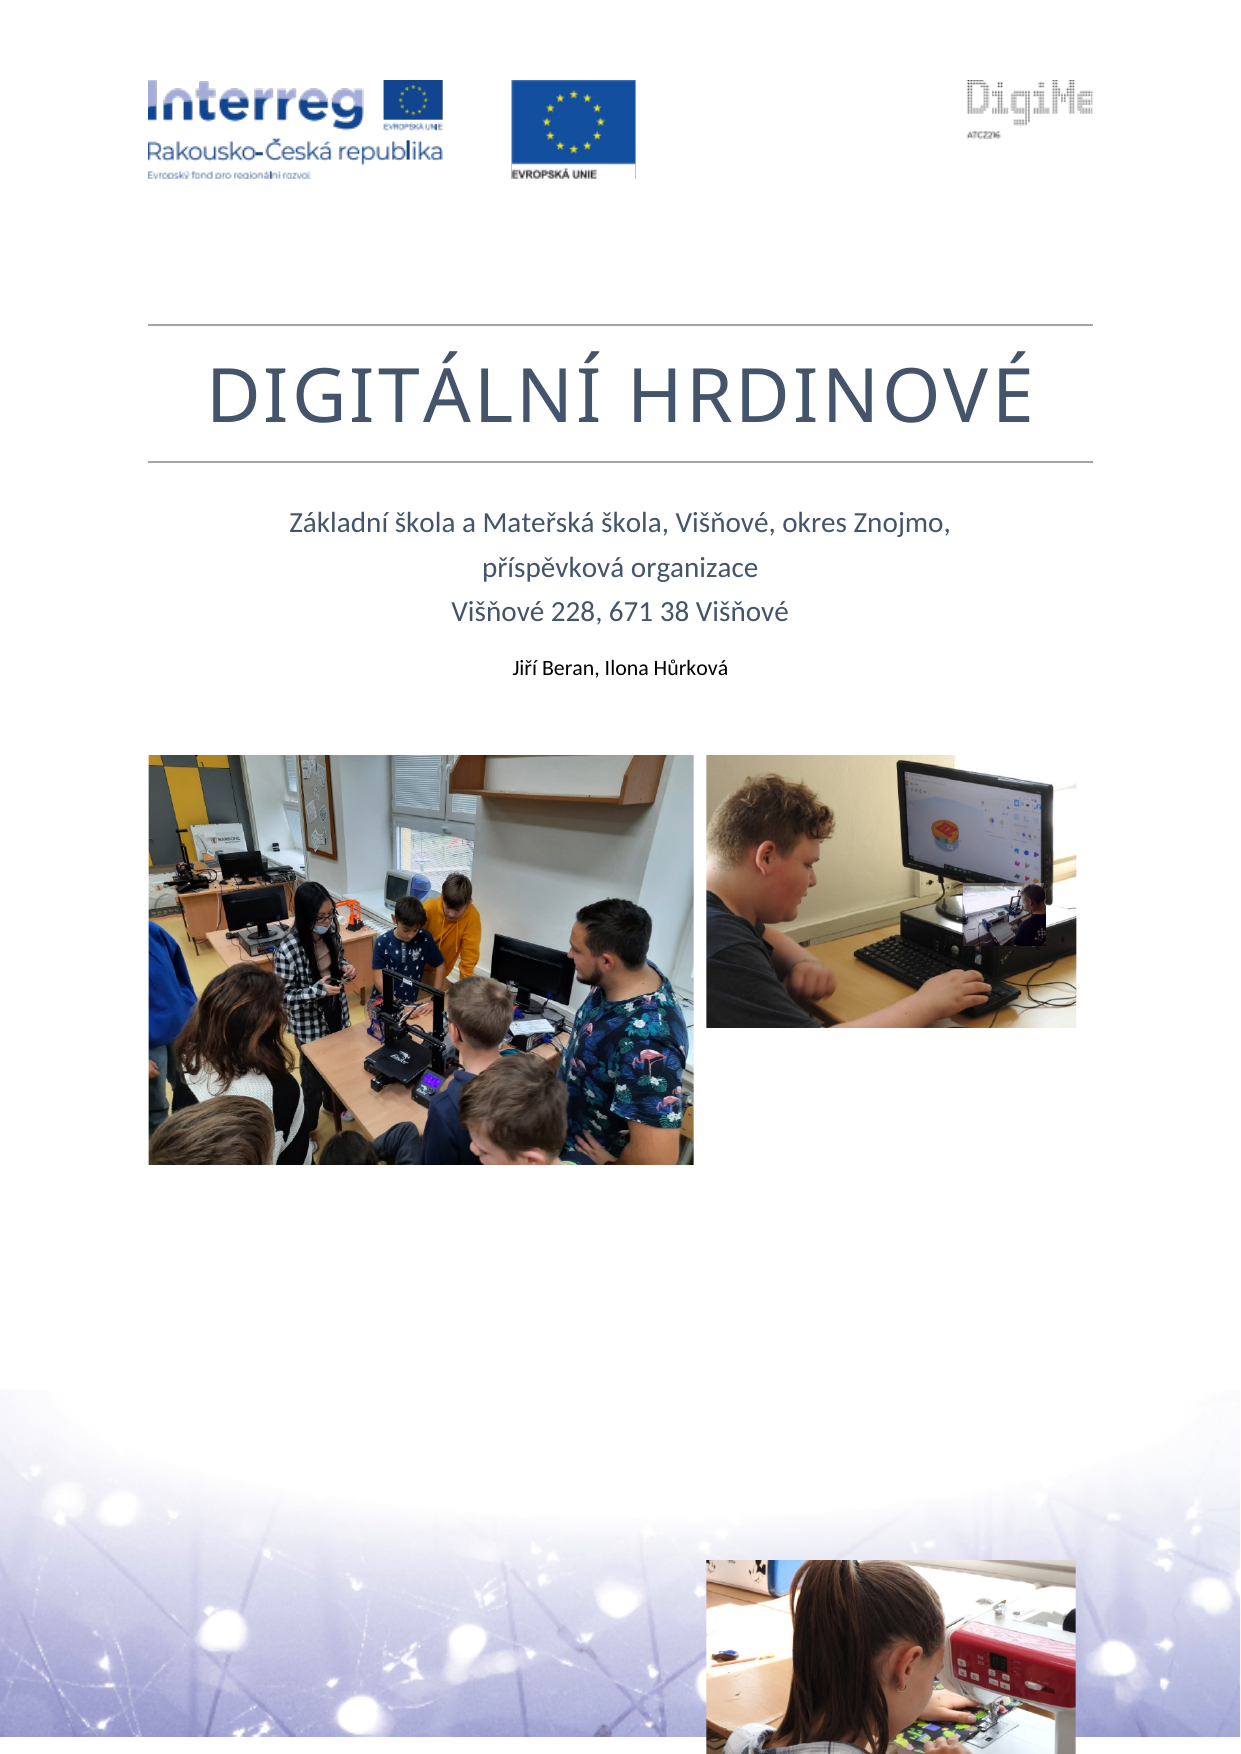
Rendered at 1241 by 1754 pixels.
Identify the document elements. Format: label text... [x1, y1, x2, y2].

subtitle příspěvková organizace [148, 549, 1093, 584]
picture [706, 755, 1077, 1028]
subtitle Základní škola a Mateřská škola, Višňové, okres Znojmo, [148, 504, 1093, 540]
picture [148, 755, 694, 1165]
subtitle Višňové 228, 671 38 Višňové [148, 593, 1093, 629]
title Digitální hrdinové [148, 326, 1093, 461]
picture [0, 1388, 1241, 1754]
text Jiří Beran, Ilona Hůrková [148, 654, 1093, 681]
